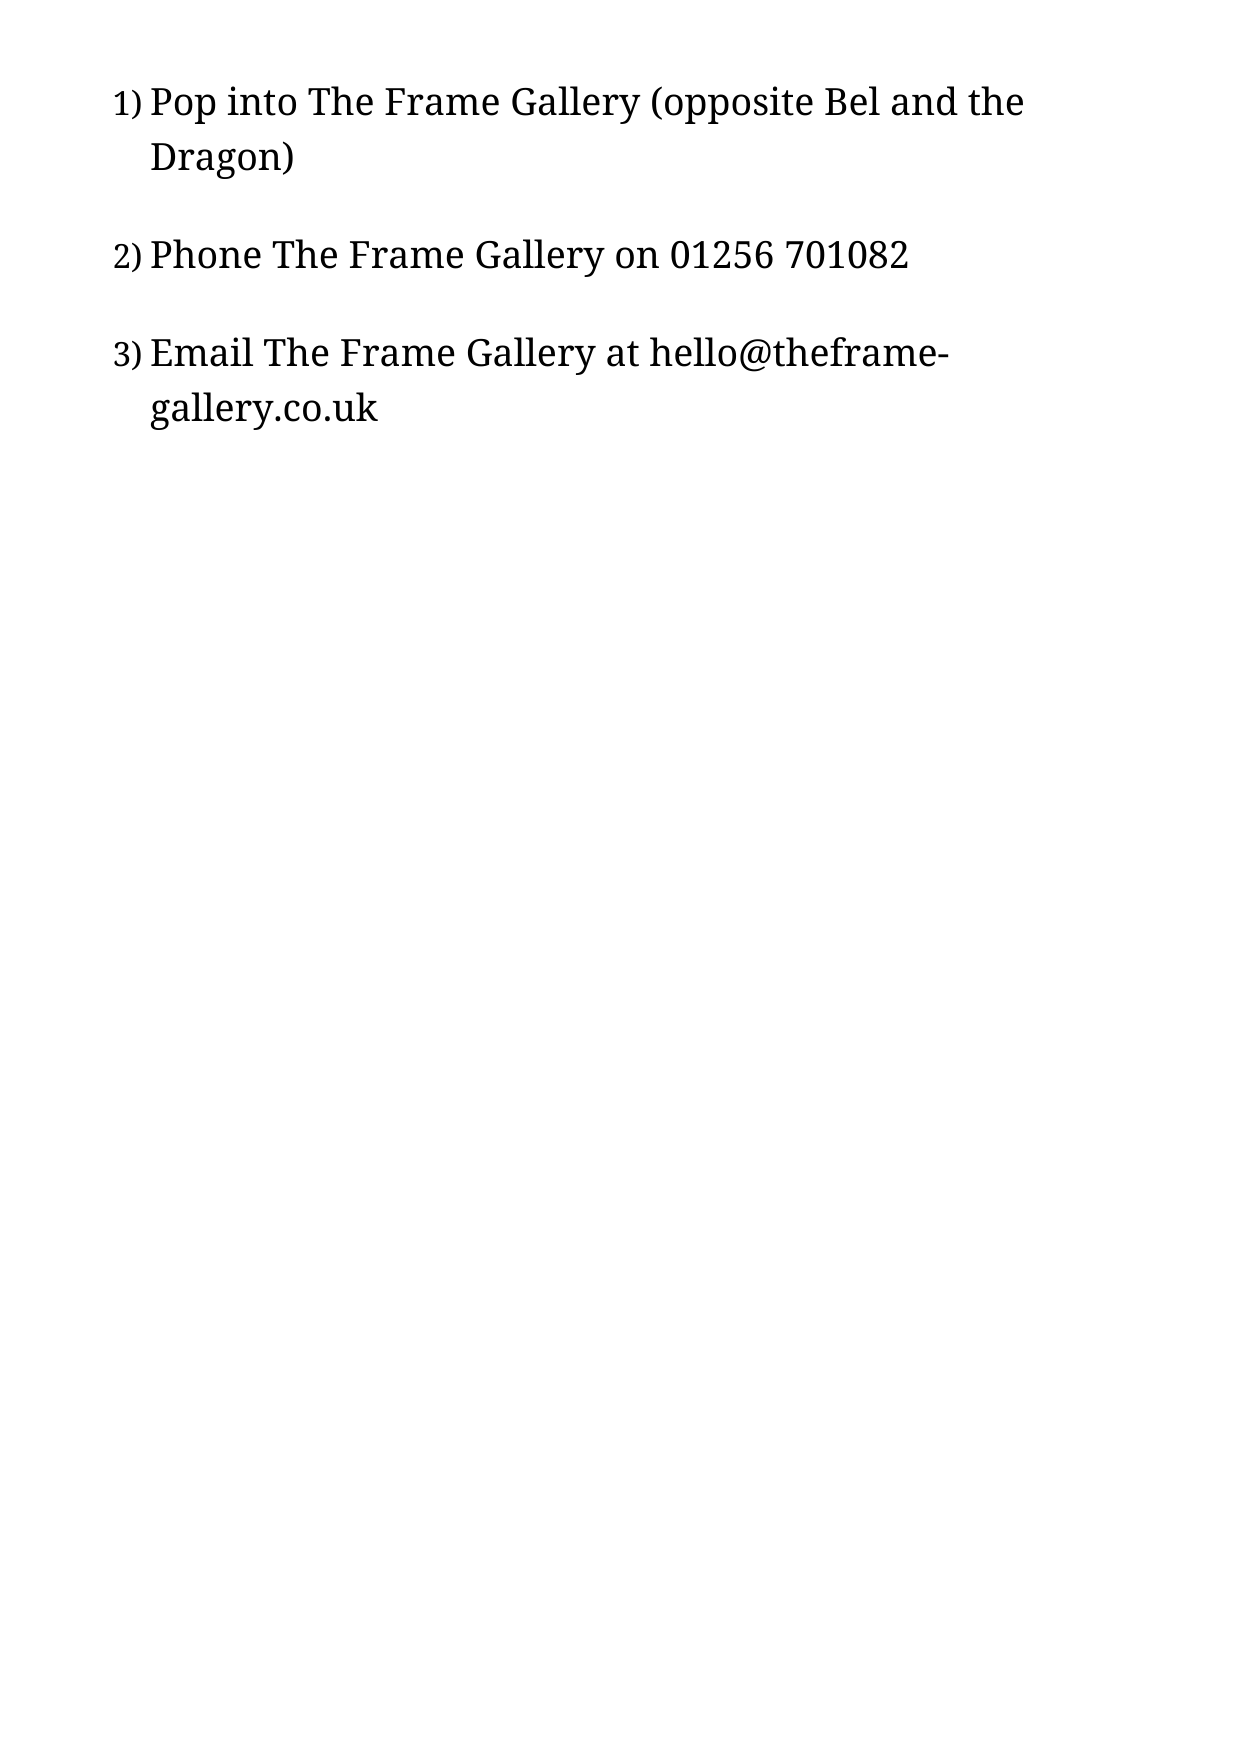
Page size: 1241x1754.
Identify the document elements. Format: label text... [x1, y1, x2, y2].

list Phone The Frame Gallery on 01256 701082 [112, 228, 1165, 279]
list Pop into The Frame Gallery (opposite Bel and the Dragon) [112, 75, 1165, 181]
list Email The Frame Gallery at hello@theframe-gallery.co.uk [112, 326, 1165, 432]
